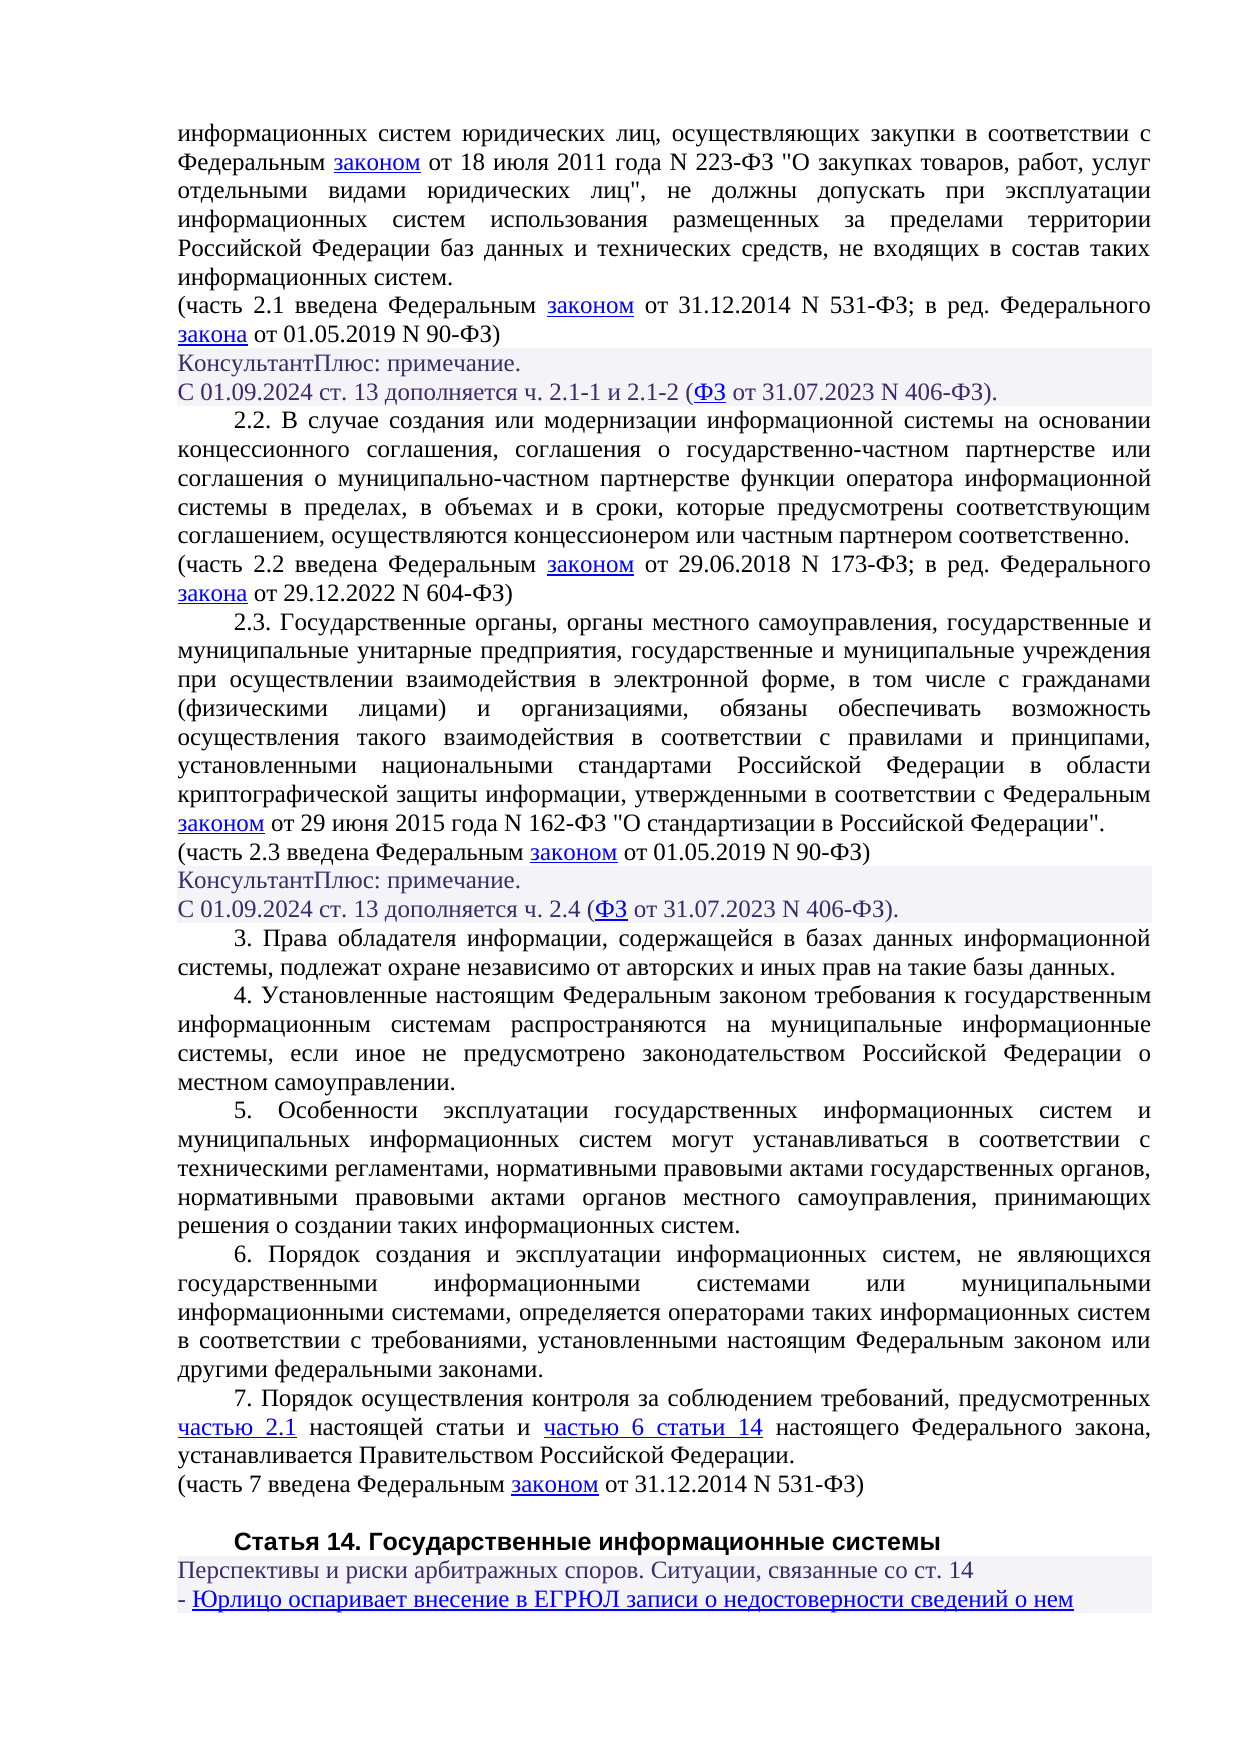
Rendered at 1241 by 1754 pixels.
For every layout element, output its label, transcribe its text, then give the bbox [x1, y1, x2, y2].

text КонсультантПлюс: примечание. [177, 866, 1152, 894]
text (часть 2.2 введена Федеральным законом от 29.06.2018 N 173-ФЗ; в ред. Федерального закона от 29.12.2022 N 604-ФЗ) [177, 549, 1152, 607]
text 3. Права обладателя информации, содержащейся в базах данных информационной системы, подлежат охране независимо от авторских и иных прав на такие базы данных. [177, 923, 1152, 981]
text КонсультантПлюс: примечание. [177, 348, 1152, 377]
text С 01.09.2024 ст. 13 дополняется ч. 2.4 (ФЗ от 31.07.2023 N 406-ФЗ). [177, 894, 1152, 923]
text - Юрлицо оспаривает внесение в ЕГРЮЛ записи о недостоверности сведений о нем [177, 1584, 1152, 1613]
text 7. Порядок осуществления контроля за соблюдением требований, предусмотренных частью 2.1 настоящей статьи и частью 6 статьи 14 настоящего Федерального закона, устанавливается Правительством Российской Федерации. [177, 1383, 1152, 1469]
text (часть 7 введена Федеральным законом от 31.12.2014 N 531-ФЗ) [177, 1469, 1152, 1498]
text 2.3. Государственные органы, органы местного самоуправления, государственные и муниципальные унитарные предприятия, государственные и муниципальные учреждения при осуществлении взаимодействия в электронной форме, в том числе с гражданами (физическими лицами) и организациями, обязаны обеспечивать возможность осуществления такого взаимодействия в соответствии с правилами и принципами, установленными национальными стандартами Российской Федерации в области криптографической защиты информации, утвержденными в соответствии с Федеральным законом от 29 июня 2015 года N 162-ФЗ "О стандартизации в Российской Федерации". [177, 607, 1152, 837]
text Перспективы и риски арбитражных споров. Ситуации, связанные со ст. 14 [177, 1556, 1152, 1584]
text С 01.09.2024 ст. 13 дополняется ч. 2.1-1 и 2.1-2 (ФЗ от 31.07.2023 N 406-ФЗ). [177, 377, 1152, 406]
text 5. Особенности эксплуатации государственных информационных систем и муниципальных информационных систем могут устанавливаться в соответствии с техническими регламентами, нормативными правовыми актами государственных органов, нормативными правовыми актами органов местного самоуправления, принимающих решения о создании таких информационных систем. [177, 1096, 1152, 1239]
text 6. Порядок создания и эксплуатации информационных систем, не являющихся государственными информационными системами или муниципальными информационными системами, определяется операторами таких информационных систем в соответствии с требованиями, установленными настоящим Федеральным законом или другими федеральными законами. [177, 1239, 1152, 1383]
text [177, 118, 1152, 291]
text (часть 2.3 введена Федеральным законом от 01.05.2019 N 90-ФЗ) [177, 837, 1152, 866]
text 4. Установленные настоящим Федеральным законом требования к государственным информационным системам распространяются на муниципальные информационные системы, если иное не предусмотрено законодательством Российской Федерации о местном самоуправлении. [177, 981, 1152, 1096]
text (часть 2.1 введена Федеральным законом от 31.12.2014 N 531-ФЗ; в ред. Федерального закона от 01.05.2019 N 90-ФЗ) [177, 291, 1152, 348]
text Статья 14. Государственные информационные системы [177, 1527, 1152, 1556]
text 2.2. В случае создания или модернизации информационной системы на основании концессионного соглашения, соглашения о государственно-частном партнерстве или соглашения о муниципально-частном партнерстве функции оператора информационной системы в пределах, в объемах и в сроки, которые предусмотрены соответствующим соглашением, осуществляются концессионером или частным партнером соответственно. [177, 406, 1152, 549]
